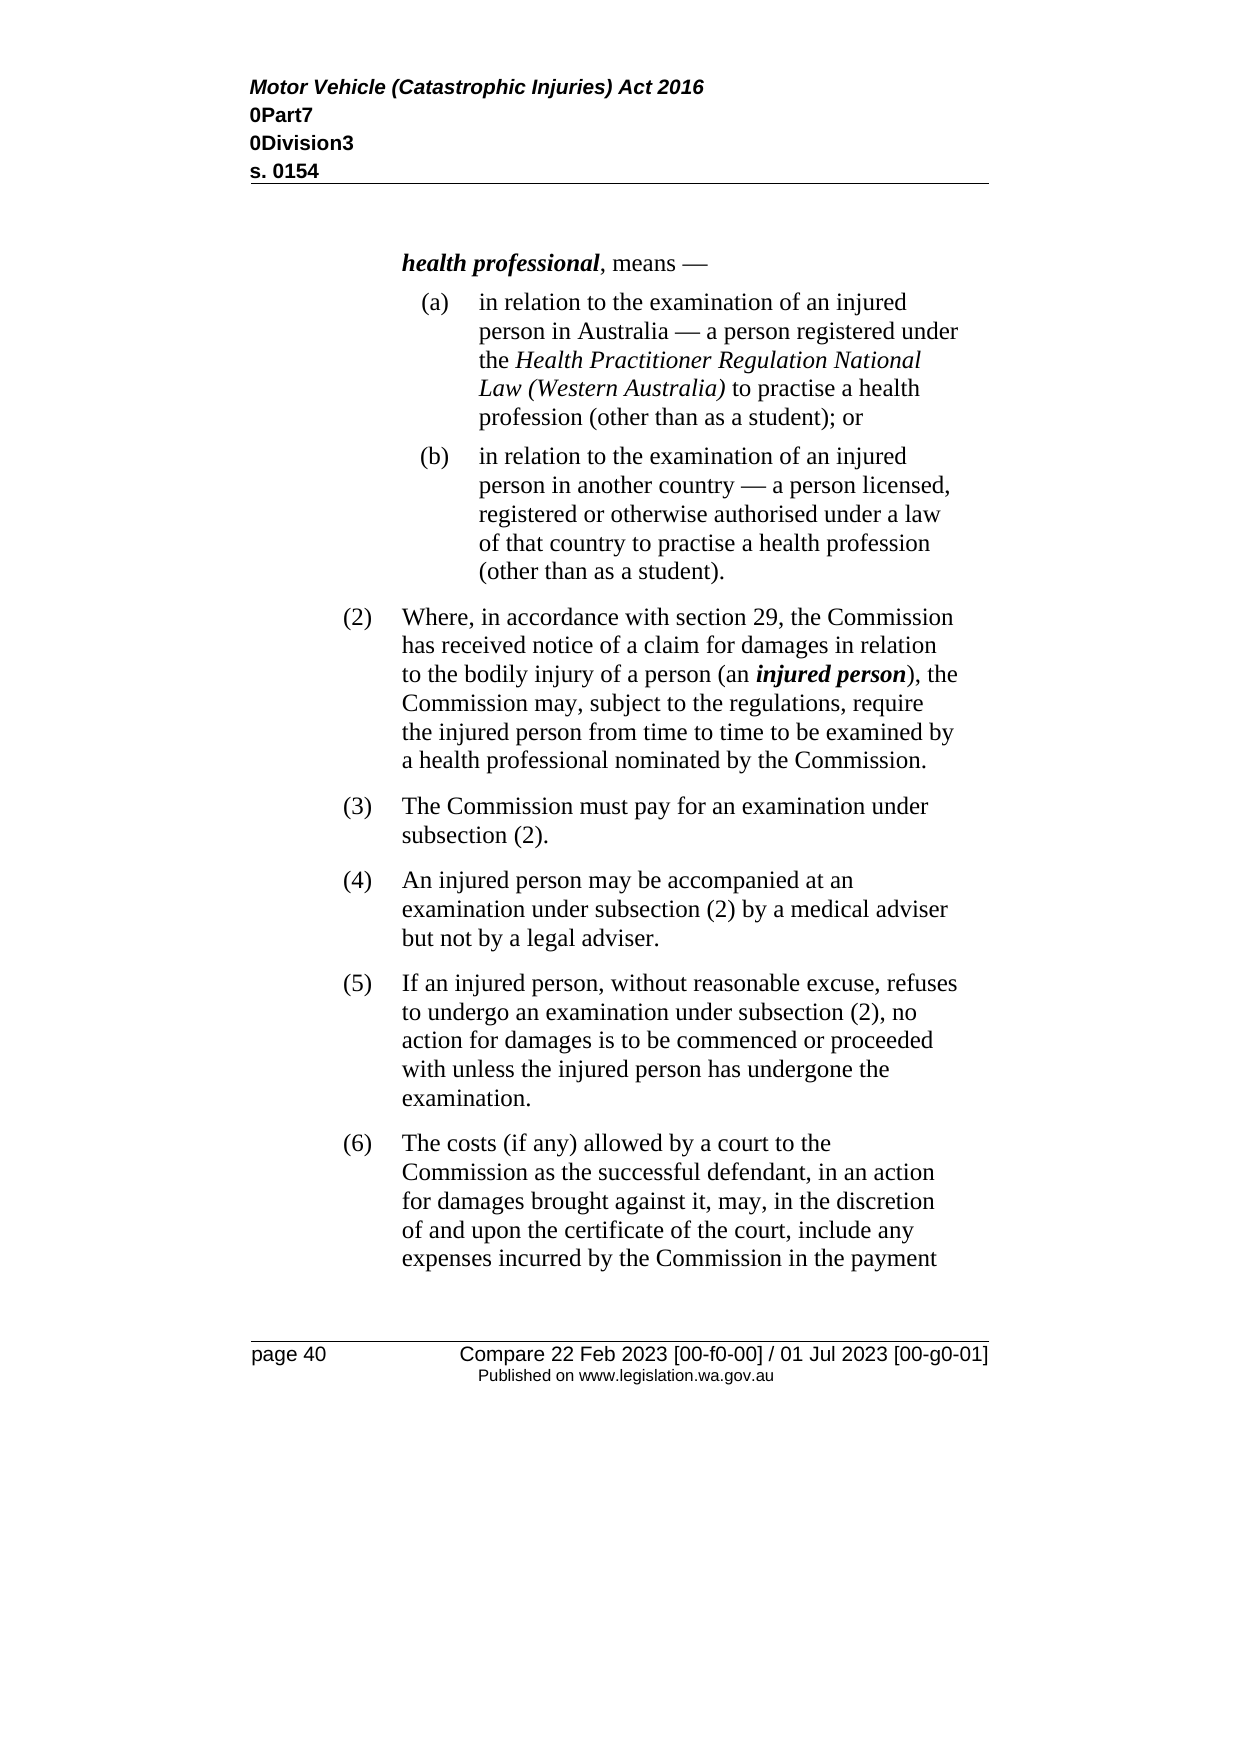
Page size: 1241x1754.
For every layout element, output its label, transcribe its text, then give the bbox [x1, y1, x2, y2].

text health professional, means — [310, 248, 959, 277]
text (2) Where, in accordance with section 29, the Commission has received notice of a claim for damages in relation to the bodily injury of a person (an injured person), the Commission may, subject to the regulations, require the injured person from time to time to be examined by a health professional nominated by the Commission. [313, 602, 959, 774]
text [313, 1128, 959, 1272]
text (b) in relation to the examination of an injured person in another country — a person licensed, registered or otherwise authorised under a law of that country to practise a health profession (other than as a student). [310, 441, 959, 585]
text (3) The Commission must pay for an examination under subsection (2). [313, 791, 959, 848]
text (4) An injured person may be accompanied at an examination under subsection (2) by a medical adviser but not by a legal adviser. [313, 865, 959, 951]
text (5) If an injured person, without reasonable excuse, refuses to undergo an examination under subsection (2), no action for damages is to be commenced or proceeded with unless the injured person has undergone the examination. [313, 968, 959, 1112]
text (a) in relation to the examination of an injured person in Australia — a person registered under the Health Practitioner Regulation National Law (Western Australia) to practise a health profession (other than as a student); or [310, 287, 959, 431]
